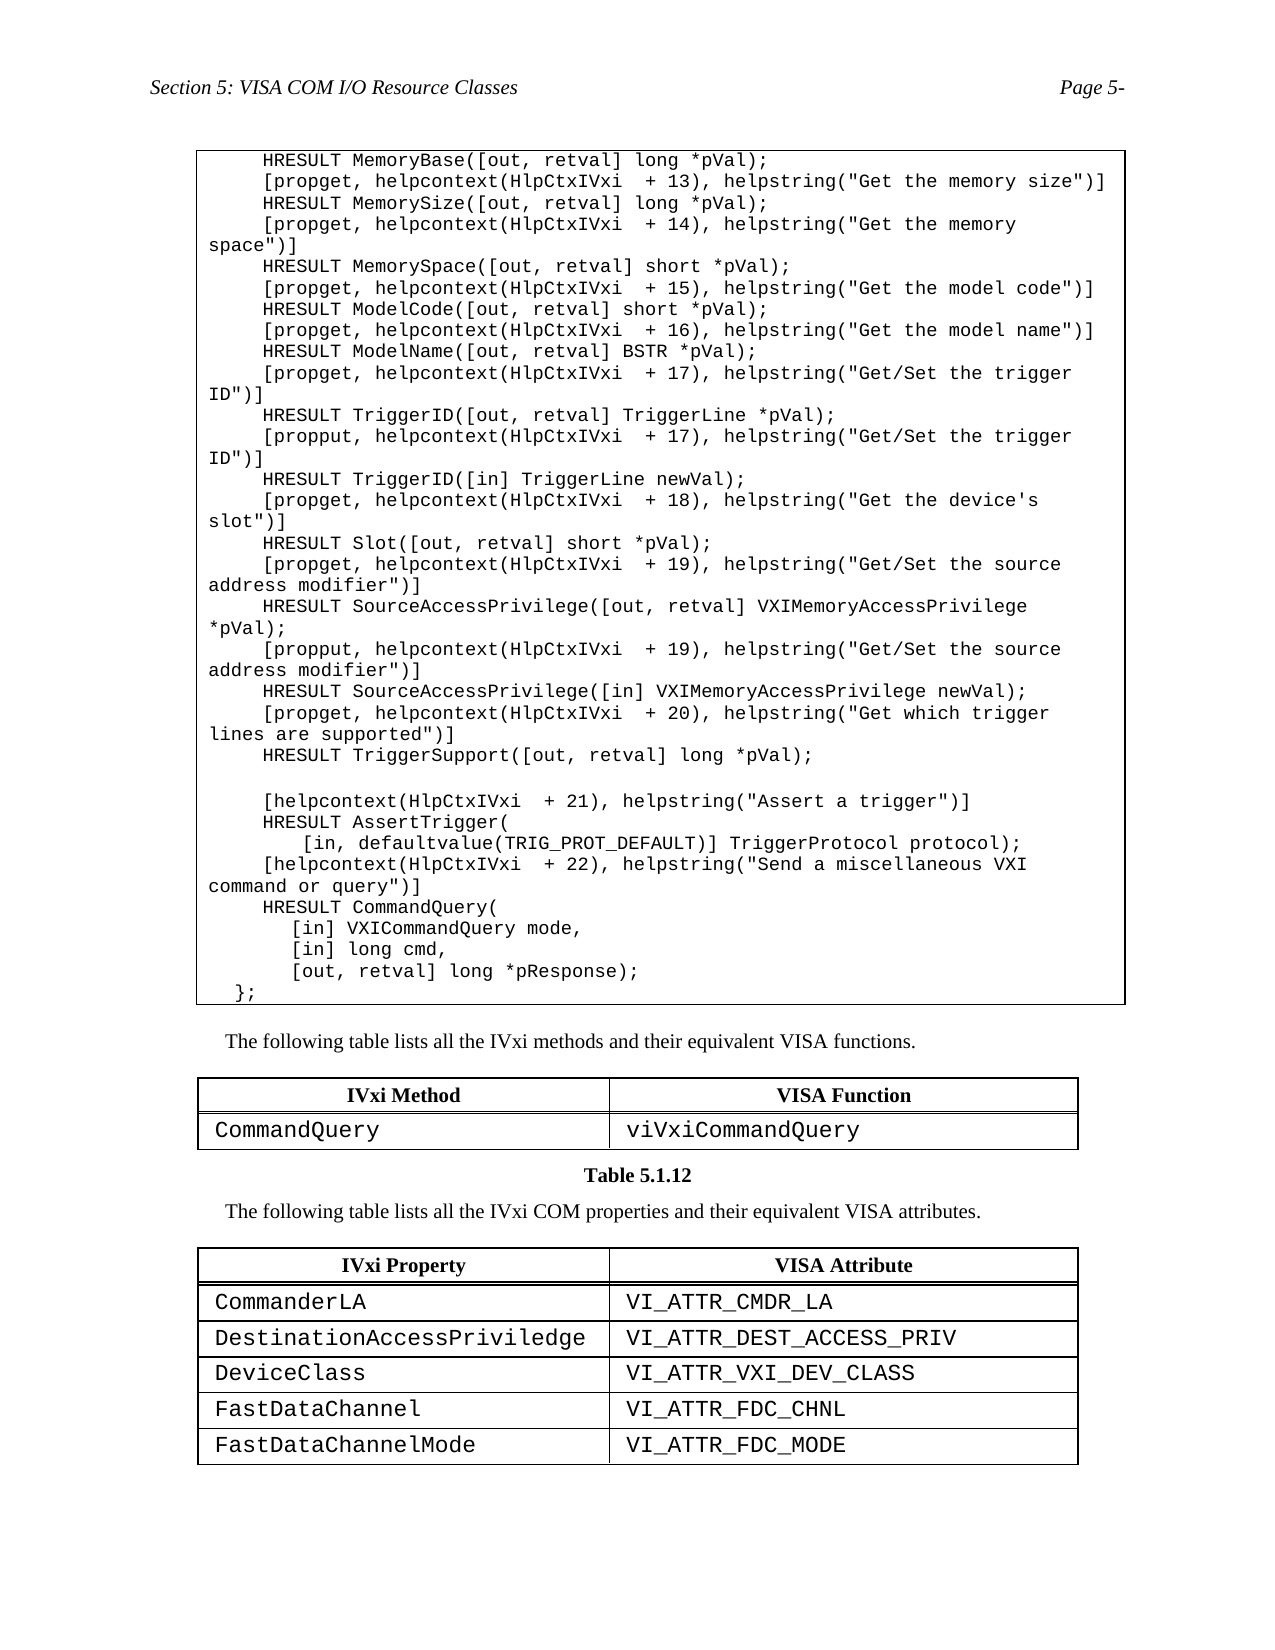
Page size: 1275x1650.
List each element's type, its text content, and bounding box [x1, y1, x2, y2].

table_cell VI_ATTR_FDC_MODE [610, 1429, 1077, 1463]
table_header VISA Function [610, 1079, 1077, 1111]
table_cell DestinationAccessPriviledge [199, 1322, 609, 1356]
text Table 5.1.12 [150, 1162, 1125, 1187]
table_header IVxi Property [199, 1249, 609, 1281]
table_cell FastDataChannel [199, 1393, 609, 1428]
table_cell viVxiCommandQuery [610, 1114, 1077, 1148]
table_cell VI_ATTR_CMDR_LA [610, 1286, 1077, 1320]
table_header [197, 151, 1124, 1004]
table_cell VI_ATTR_VXI_DEV_CLASS [610, 1358, 1077, 1392]
table_cell DeviceClass [199, 1358, 609, 1392]
table_header VISA Attribute [610, 1249, 1077, 1281]
table_cell VI_ATTR_DEST_ACCESS_PRIV [610, 1322, 1077, 1356]
table_cell CommanderLA [199, 1286, 609, 1320]
table_cell CommandQuery [199, 1114, 609, 1148]
table_cell VI_ATTR_FDC_CHNL [610, 1393, 1077, 1428]
text The following table lists all the IVxi methods and their equivalent VISA functions. [225, 1029, 1125, 1053]
table_header IVxi Method [199, 1079, 609, 1111]
table_cell FastDataChannelMode [199, 1429, 609, 1463]
text The following table lists all the IVxi COM properties and their equivalent VISA attributes. [225, 1199, 1125, 1223]
